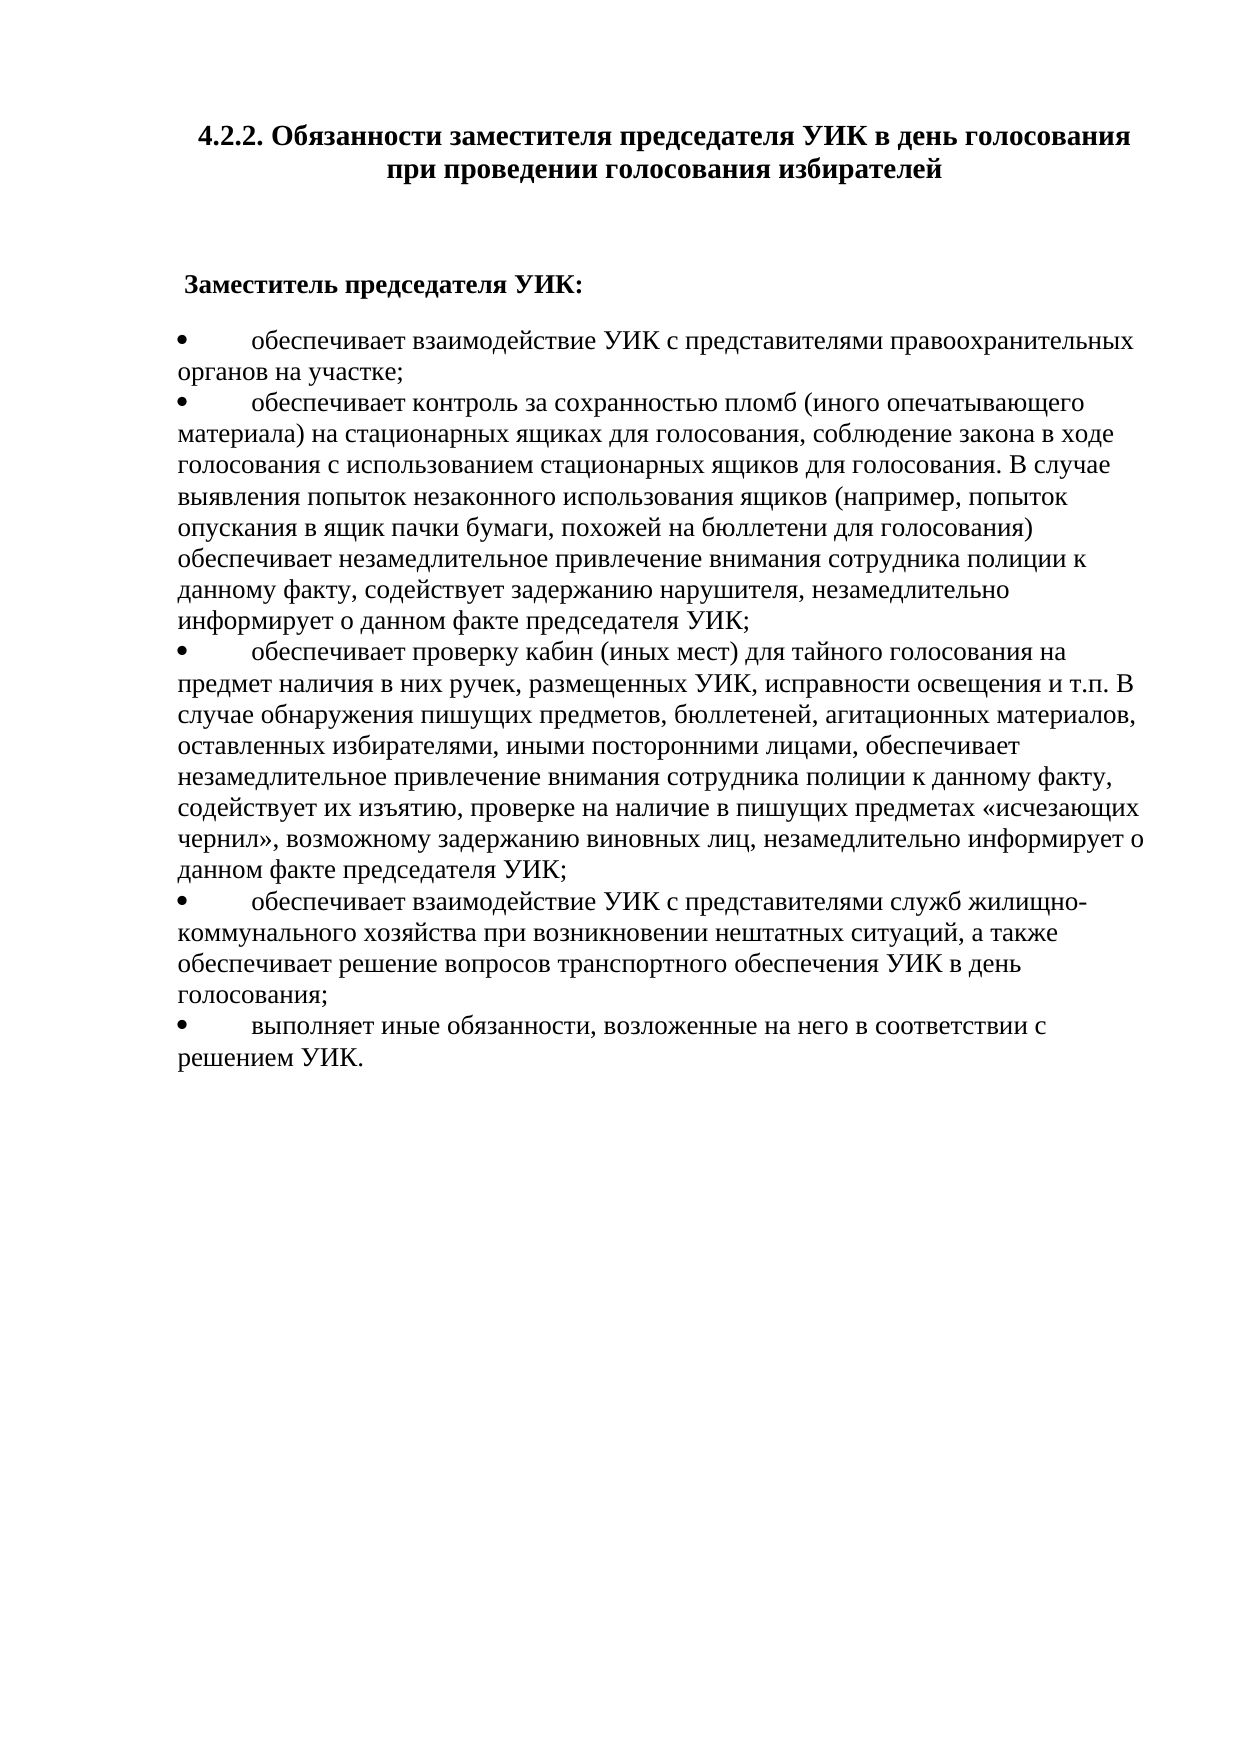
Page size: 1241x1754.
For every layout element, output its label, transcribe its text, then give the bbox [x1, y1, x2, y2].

list выполняет иные обязанности, возложенные на него в соответствии с решением УИК. [177, 1009, 1152, 1072]
list обеспечивает взаимодействие УИК с представителями правоохранительных органов на участке; [177, 324, 1152, 386]
text Заместитель председателя УИК: [177, 268, 1152, 299]
list обеспечивает взаимодействие УИК с представителями служб жилищно-коммунального хозяйства при возникновении нештатных ситуаций, а также обеспечивает решение вопросов транспортного обеспечения УИК в день голосования; [177, 885, 1152, 1009]
list обеспечивает проверку кабин (иных мест) для тайного голосования на предмет наличия в них ручек, размещенных УИК, исправности освещения и т.п. В случае обнаружения пишущих предметов, бюллетеней, агитационных материалов, оставленных избирателями, иными посторонними лицами, обеспечивает незамедлительное привлечение внимания сотрудника полиции к данному факту, содействует их изъятию, проверке на наличие в пишущих предметах «исчезающих чернил», возможному задержанию виновных лиц, незамедлительно информирует о данном факте председателя УИК; [177, 636, 1152, 885]
list обеспечивает контроль за сохранностью пломб (иного опечатывающего материала) на стационарных ящиках для голосования, соблюдение закона в ходе голосования с использованием стационарных ящиков для голосования. В случае выявления попыток незаконного использования ящиков (например, попыток опускания в ящик пачки бумаги, похожей на бюллетени для голосования) обеспечивает незамедлительное привлечение внимания сотрудника полиции к данному факту, содействует задержанию нарушителя, незамедлительно информирует о данном факте председателя УИК; [177, 386, 1152, 636]
text 4.2.2. Обязанности заместителя председателя УИК в день голосования при проведении голосования избирателей [177, 118, 1152, 185]
